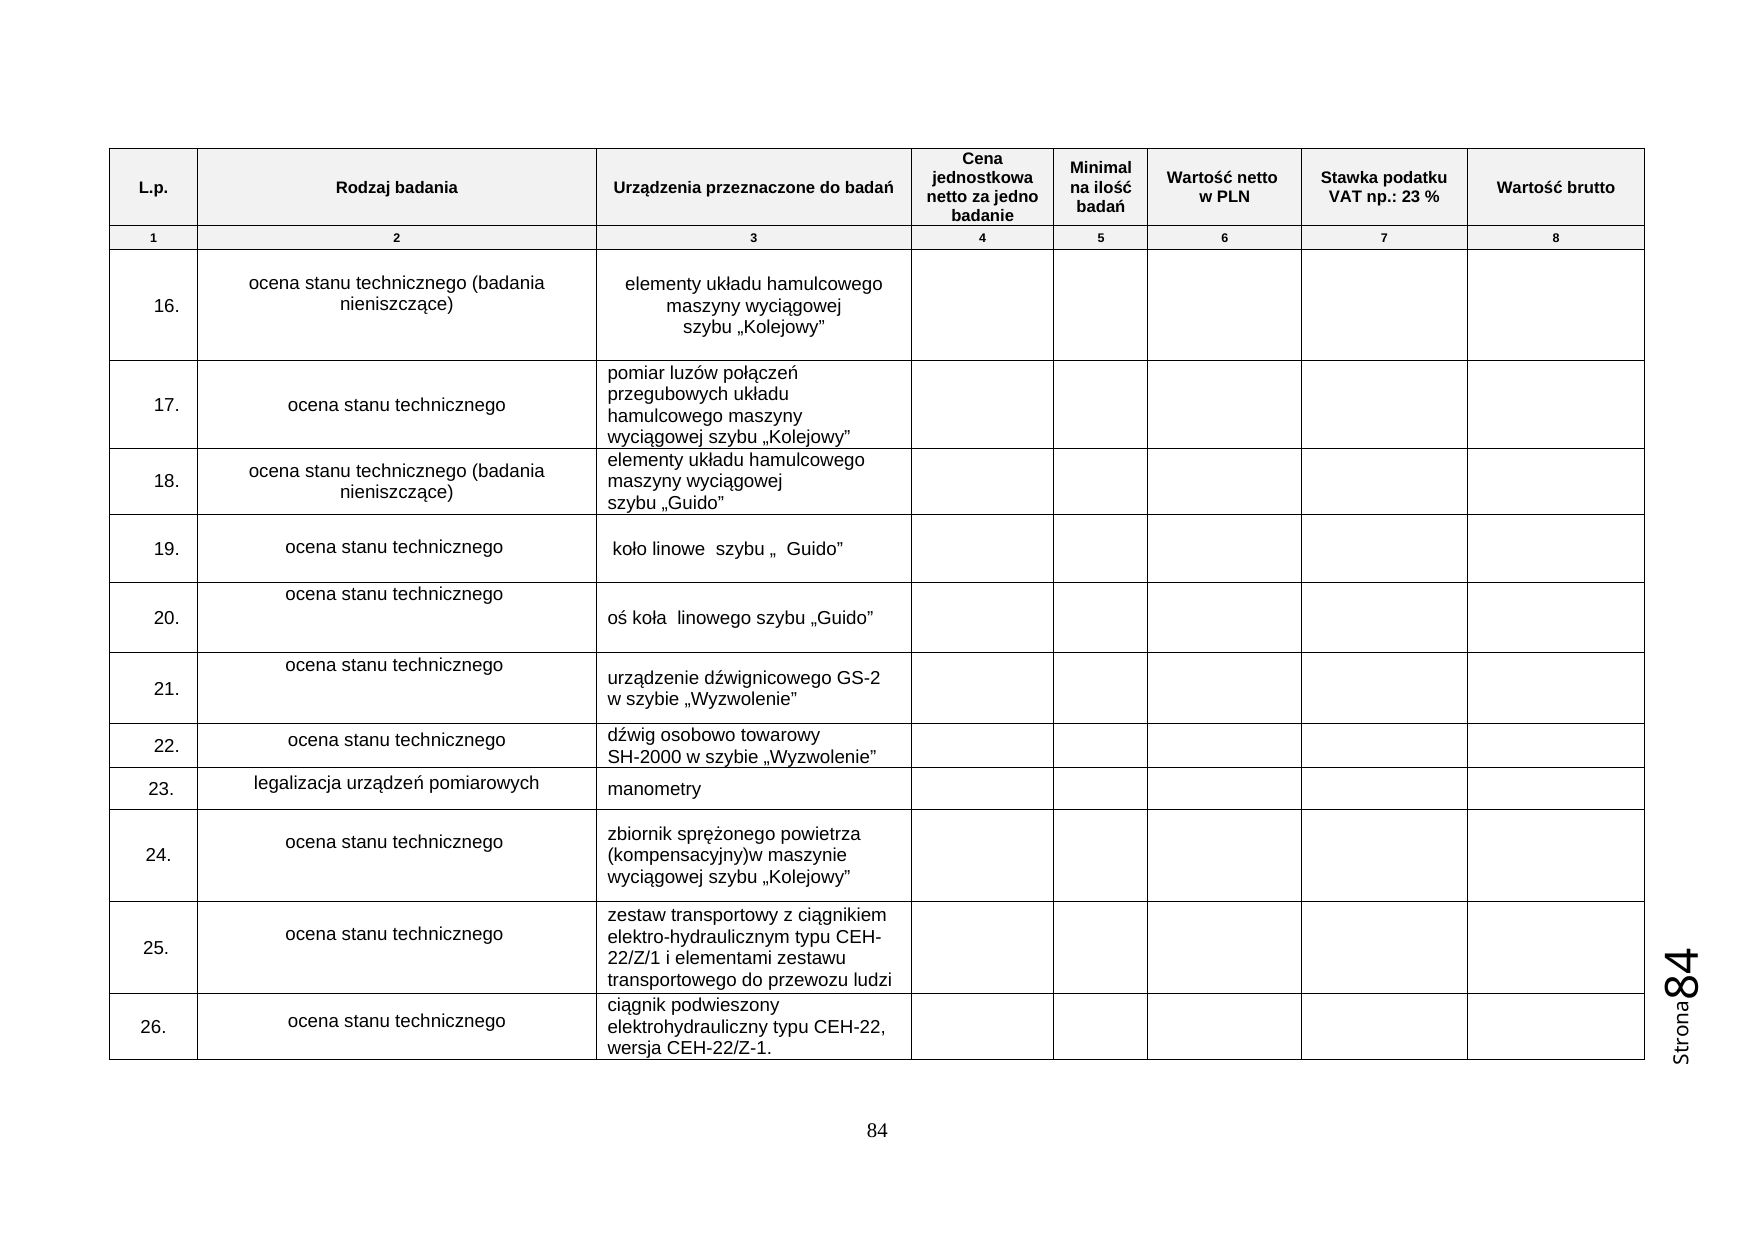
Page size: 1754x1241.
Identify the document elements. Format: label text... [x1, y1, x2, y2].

table_cell 6 [1148, 226, 1301, 249]
table_cell ocena stanu technicznego [198, 361, 596, 448]
table_cell [1054, 583, 1147, 652]
table_cell [912, 902, 1053, 993]
table_cell [1468, 449, 1644, 513]
table_cell ocena stanu technicznego [198, 994, 596, 1058]
table_cell [1148, 449, 1301, 513]
table_header Wartość netto w PLN [1148, 149, 1301, 225]
table_cell [912, 810, 1053, 901]
table_cell [110, 515, 197, 582]
table_cell [1468, 724, 1644, 767]
table_cell [912, 361, 1053, 448]
table_cell [1148, 515, 1301, 582]
table_header L.p. [110, 149, 197, 225]
table_cell [912, 724, 1053, 767]
table_cell ocena stanu technicznego [198, 515, 596, 582]
table_cell [1148, 250, 1301, 360]
table_cell ocena stanu technicznego [198, 810, 596, 901]
table_cell [1054, 361, 1147, 448]
table_cell [110, 449, 197, 513]
table_cell [912, 250, 1053, 360]
table_cell ocena stanu technicznego [198, 653, 596, 723]
table_cell [1302, 250, 1467, 360]
table_cell urządzenie dźwignicowego GS-2 w szybie „Wyzwolenie” [597, 653, 911, 723]
table_cell [912, 583, 1053, 652]
table_cell 8 [1468, 226, 1644, 249]
table_cell ciągnik podwieszony elektrohydrauliczny typu CEH-22, wersja CEH-22/Z-1. [597, 994, 911, 1058]
table_cell [1148, 994, 1301, 1058]
table_cell oś koła linowego szybu „Guido” [597, 583, 911, 652]
table_cell [1468, 250, 1644, 360]
table_cell 24. [110, 810, 197, 901]
table_cell [1054, 515, 1147, 582]
table_cell [1148, 583, 1301, 652]
table_cell [1054, 449, 1147, 513]
table_cell ocena stanu technicznego [198, 902, 596, 993]
table_cell [1468, 361, 1644, 448]
table_cell manometry [597, 768, 911, 808]
table_cell 3 [597, 226, 911, 249]
table_cell zbiornik sprężonego powietrza (kompensacyjny)w maszynie wyciągowej szybu „Kolejowy” [597, 810, 911, 901]
table_header Rodzaj badania [198, 149, 596, 225]
table_cell [1148, 768, 1301, 808]
table_cell [1302, 768, 1467, 808]
table_cell [1302, 653, 1467, 723]
table_cell 23. [110, 768, 197, 808]
table_cell [1302, 994, 1467, 1058]
table_cell [912, 768, 1053, 808]
table_cell [1302, 724, 1467, 767]
table_cell [1148, 361, 1301, 448]
table_cell [110, 724, 197, 767]
table_cell [1302, 902, 1467, 993]
table_cell legalizacja urządzeń pomiarowych [198, 768, 596, 808]
table_header Minimalna ilość badań [1054, 149, 1147, 225]
table_cell [912, 449, 1053, 513]
table_cell [1054, 653, 1147, 723]
table_cell ocena stanu technicznego (badania nieniszczące) [198, 449, 596, 513]
table_cell [1148, 724, 1301, 767]
table_cell elementy układu hamulcowego maszyny wyciągowej szybu „Guido” [597, 449, 911, 513]
table_cell [1468, 810, 1644, 901]
table_header Cena jednostkowa netto za jedno badanie [912, 149, 1053, 225]
table_cell 7 [1302, 226, 1467, 249]
table_cell [1468, 515, 1644, 582]
table_cell [1468, 994, 1644, 1058]
table_cell zestaw transportowy z ciągnikiem elektro-hydraulicznym typu CEH-22/Z/1 i elementami zestawu transportowego do przewozu ludzi [597, 902, 911, 993]
table_cell [110, 361, 197, 448]
table_cell [1054, 994, 1147, 1058]
table_cell 2 [198, 226, 596, 249]
table_cell [912, 653, 1053, 723]
table_cell [1468, 653, 1644, 723]
table_cell [1148, 810, 1301, 901]
table_cell [1054, 810, 1147, 901]
table_cell [110, 583, 197, 652]
table_cell [912, 994, 1053, 1058]
table_cell [1148, 653, 1301, 723]
table_cell [110, 653, 197, 723]
table_cell 4 [912, 226, 1053, 249]
table_cell [1302, 810, 1467, 901]
table_cell 26. [110, 994, 197, 1058]
table_cell dźwig osobowo towarowy SH-2000 w szybie „Wyzwolenie” [597, 724, 911, 767]
table_header Urządzenia przeznaczone do badań [597, 149, 911, 225]
table_cell [1054, 250, 1147, 360]
table_cell [1302, 361, 1467, 448]
table_cell [1302, 515, 1467, 582]
table_cell [912, 515, 1053, 582]
table_cell [1468, 583, 1644, 652]
table_cell 5 [1054, 226, 1147, 249]
table_cell pomiar luzów połączeń przegubowych układu hamulcowego maszyny wyciągowej szybu „Kolejowy” [597, 361, 911, 448]
table_cell ocena stanu technicznego [198, 724, 596, 767]
table_cell [1054, 902, 1147, 993]
table_cell [1148, 902, 1301, 993]
table_cell elementy układu hamulcowego maszyny wyciągowej szybu „Kolejowy” [597, 250, 911, 360]
table_header Wartość brutto [1468, 149, 1644, 225]
table_cell koło linowe szybu „ Guido” [597, 515, 911, 582]
table_cell [1054, 724, 1147, 767]
table_header Stawka podatku VAT np.: 23 % [1302, 149, 1467, 225]
table_cell [1468, 768, 1644, 808]
table_cell [1054, 768, 1147, 808]
table_cell 1 [110, 226, 197, 249]
table_cell [1302, 449, 1467, 513]
table_cell [1302, 583, 1467, 652]
table_cell ocena stanu technicznego [198, 583, 596, 652]
table_cell [110, 250, 197, 360]
table_cell ocena stanu technicznego (badania nieniszczące) [198, 250, 596, 360]
table_cell [1468, 902, 1644, 993]
table_cell 25. [110, 902, 197, 993]
